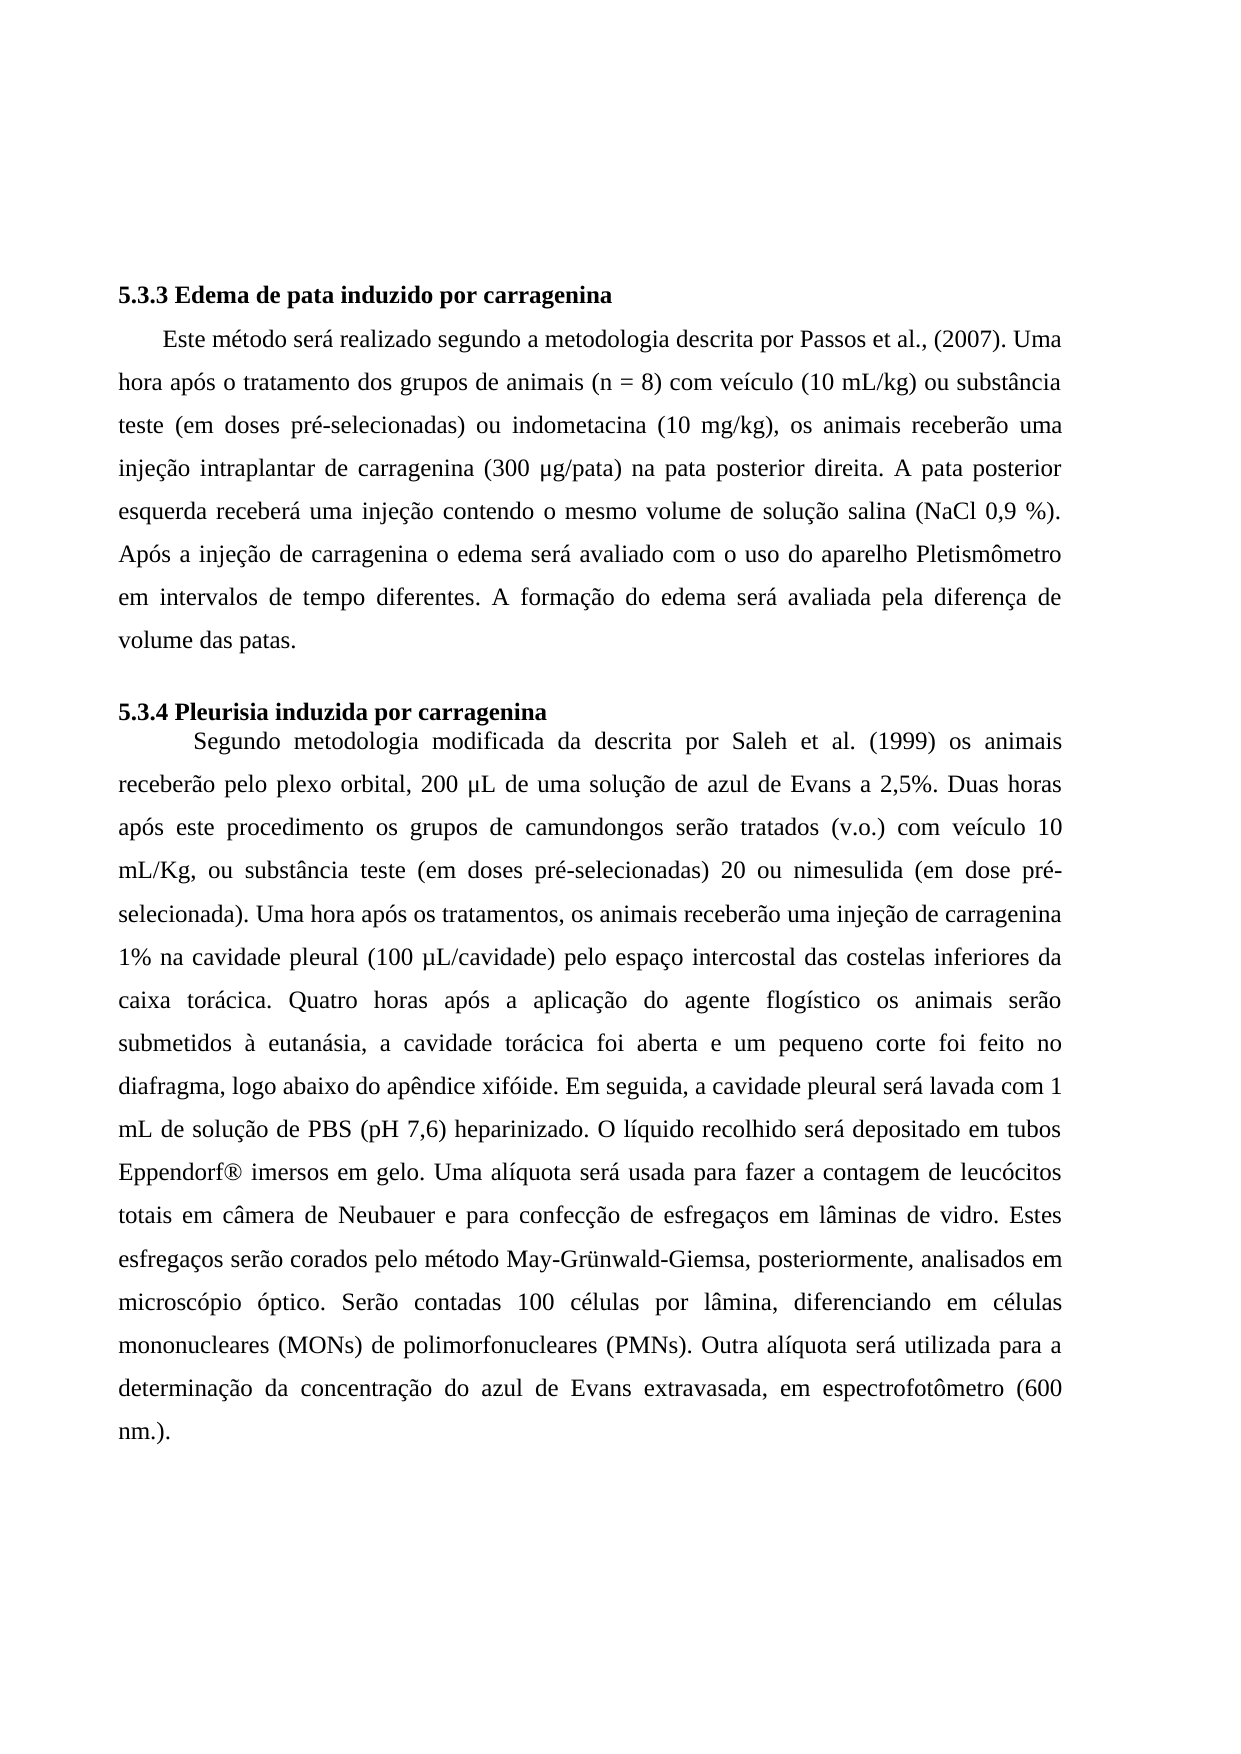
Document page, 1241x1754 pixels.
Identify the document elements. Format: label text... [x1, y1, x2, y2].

text 5.3.3 Edema de pata induzido por carragenina [118, 281, 1063, 309]
text Segundo metodologia modificada da descrita por Saleh et al. (1999) os animais receberão pelo plexo orbital, 200 μL de uma solução de azul de Evans a 2,5%. Duas horas após este procedimento os grupos de camundongos serão tratados (v.o.) com veículo 10 mL/Kg, ou substância teste (em doses pré-selecionadas) 20 ou nimesulida (em dose pré-selecionada). Uma hora após os tratamentos, os animais receberão uma injeção de carragenina 1% na cavidade pleural (100 µL/cavidade) pelo espaço intercostal das costelas inferiores da caixa torácica. Quatro horas após a aplicação do agente flogístico os animais serão submetidos à eutanásia, a cavidade torácica foi aberta e um pequeno corte foi feito no diafragma, logo abaixo do apêndice xifóide. Em seguida, a cavidade pleural será lavada com 1 mL de solução de PBS (pH 7,6) heparinizado. O líquido recolhido será depositado em tubos Eppendorf® imersos em gelo. Uma alíquota será usada para fazer a contagem de leucócitos totais em câmera de Neubauer e para confecção de esfregaços em lâminas de vidro. Estes esfregaços serão corados pelo método May-Grünwald-Giemsa, posteriormente, analisados em microscópio óptico. Serão contadas 100 células por lâmina, diferenciando em células mononucleares (MONs) de polimorfonucleares (PMNs). Outra alíquota será utilizada para a determinação da concentração do azul de Evans extravasada, em espectrofotômetro (600 nm.). [118, 726, 1063, 1445]
text Este método será realizado segundo a metodologia descrita por Passos et al., (2007). Uma hora após o tratamento dos grupos de animais (n = 8) com veículo (10 mL/kg) ou substância teste (em doses pré-selecionadas) ou indometacina (10 mg/kg), os animais receberão uma injeção intraplantar de carragenina (300 μg/pata) na pata posterior direita. A pata posterior esquerda receberá uma injeção contendo o mesmo volume de solução salina (NaCl 0,9 %). Após a injeção de carragenina o edema será avaliado com o uso do aparelho Pletismômetro em intervalos de tempo diferentes. A formação do edema será avaliada pela diferença de volume das patas. [118, 324, 1063, 654]
text 5.3.4 Pleurisia induzida por carragenina [118, 697, 1063, 726]
